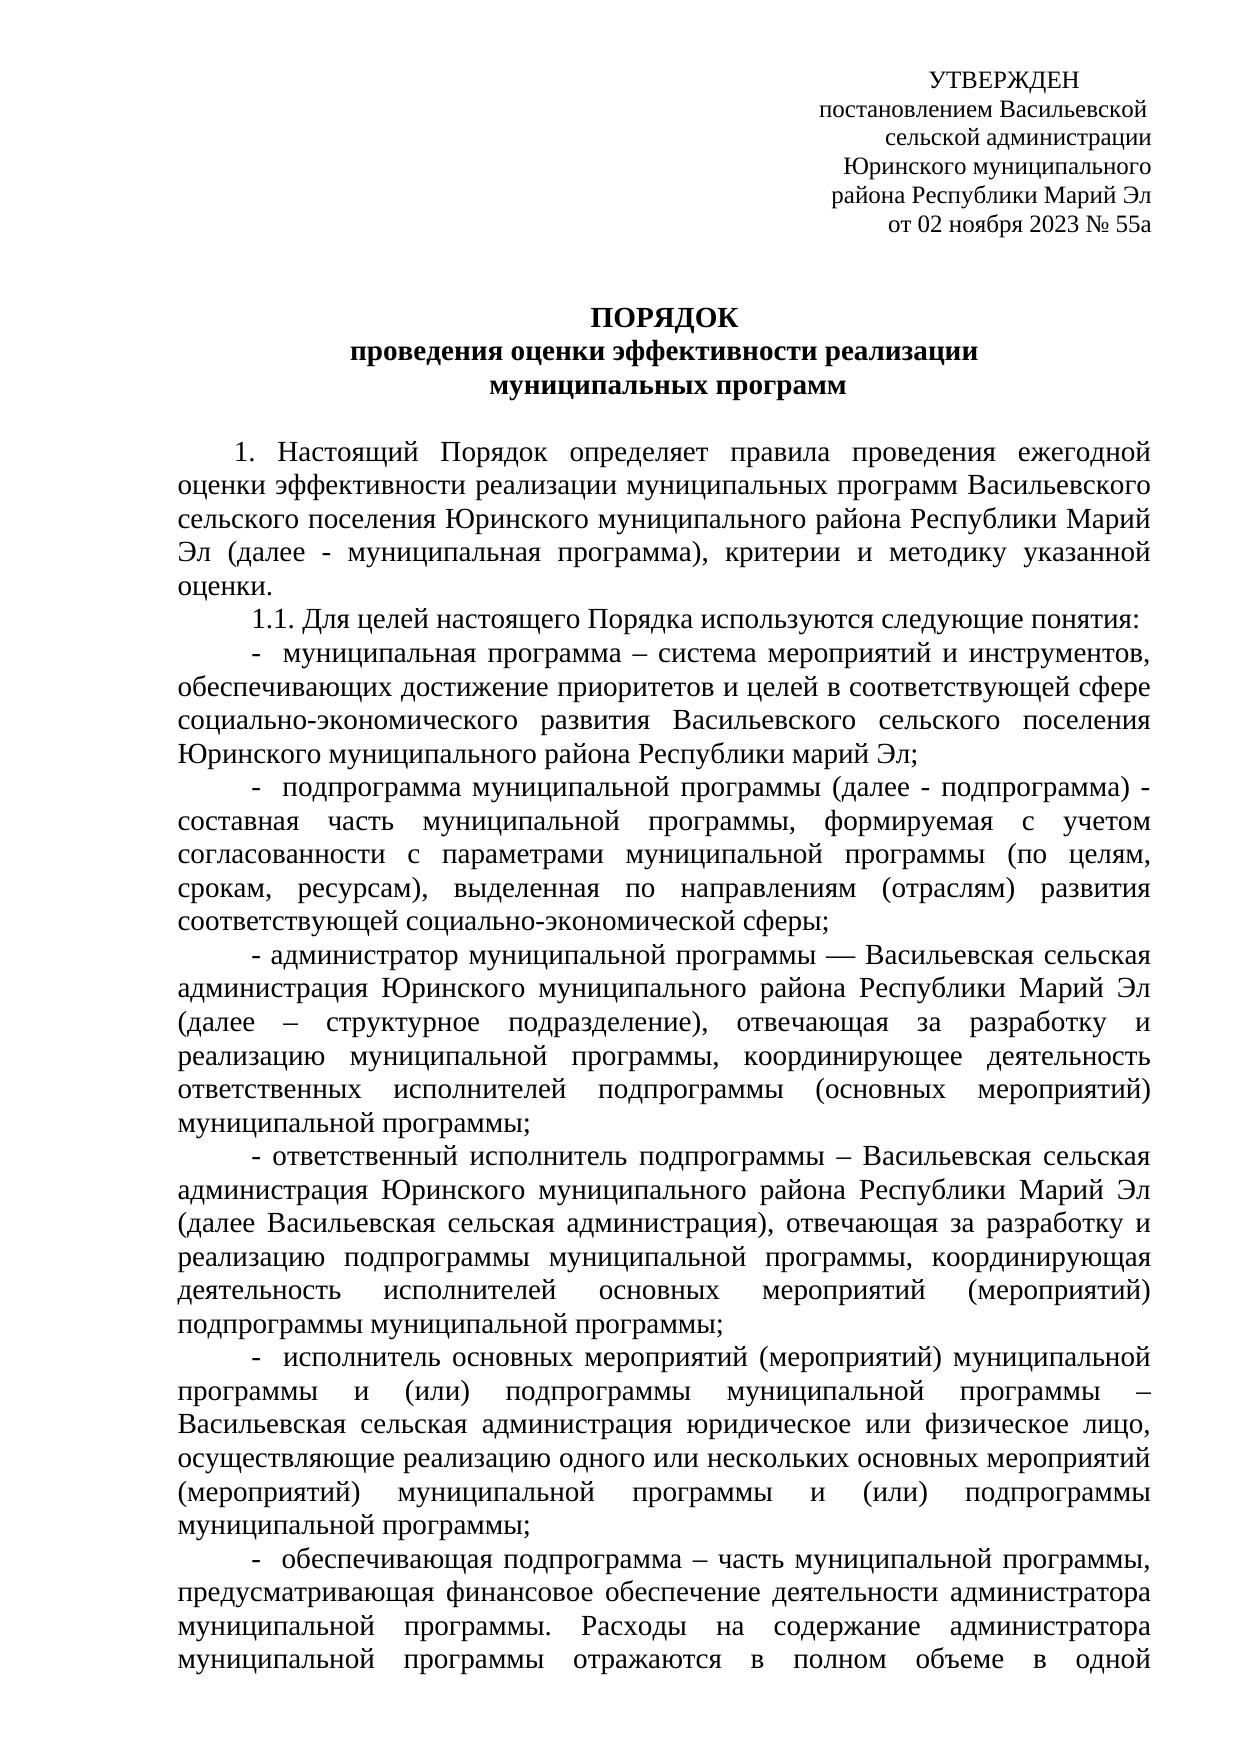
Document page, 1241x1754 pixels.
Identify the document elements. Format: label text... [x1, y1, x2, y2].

text постановлением Васильевской [177, 94, 1152, 122]
text - исполнитель основных мероприятий (мероприятий) муниципальной программы и (или) подпрограммы муниципальной программы – Васильевская сельская администрация юридическое или физическое лицо, осуществляющие реализацию одного или нескольких основных мероприятий (мероприятий) муниципальной программы и (или) подпрограммы муниципальной программы; [177, 1339, 1152, 1541]
text Юринского муниципального [177, 151, 1152, 180]
text - муниципальная программа – система мероприятий и инструментов, обеспечивающих достижение приоритетов и целей в соответствующей сфере социально-экономического развития Васильевского сельского поселения Юринского муниципального района Республики марий Эл; [177, 635, 1152, 769]
text - администратор муниципальной программы — Васильевская сельская администрация Юринского муниципального района Республики Марий Эл (далее – структурное подразделение), отвечающая за разработку и реализацию муниципальной программы, координирующее деятельность ответственных исполнителей подпрограммы (основных мероприятий) муниципальной программы; [177, 937, 1152, 1138]
text 1.1. Для целей настоящего Порядка используются следующие понятия: [177, 602, 1152, 635]
title ПОРЯДОК [177, 300, 1152, 333]
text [177, 1541, 1152, 1675]
text - подпрограмма муниципальной программы (далее - подпрограмма) - составная часть муниципальной программы, формируемая с учетом согласованности с параметрами муниципальной программы (по целям, срокам, ресурсам), выделенная по направлениям (отраслям) развития соответствующей социально-экономической сферы; [177, 769, 1152, 937]
text - ответственный исполнитель подпрограммы – Васильевская сельская администрация Юринского муниципального района Республики Марий Эл (далее Васильевская сельская администрация), отвечающая за разработку и реализацию подпрограммы муниципальной программы, координирующая деятельность исполнителей основных мероприятий (мероприятий) подпрограммы муниципальной программы; [177, 1138, 1152, 1339]
text УТВЕРЖДЕН [177, 65, 1152, 94]
text сельской администрации [177, 122, 1152, 151]
text 1. Настоящий Порядок определяет правила проведения ежегодной оценки эффективности реализации муниципальных программ Васильевского сельского поселения Юринского муниципального района Республики Марий Эл (далее - муниципальная программа), критерии и методику указанной оценки. [177, 434, 1152, 602]
title муниципальных программ [177, 367, 1152, 400]
text района Республики Марий Эл от 02 ноября 2023 № 55а [177, 180, 1152, 237]
title проведения оценки эффективности реализации [177, 333, 1152, 367]
